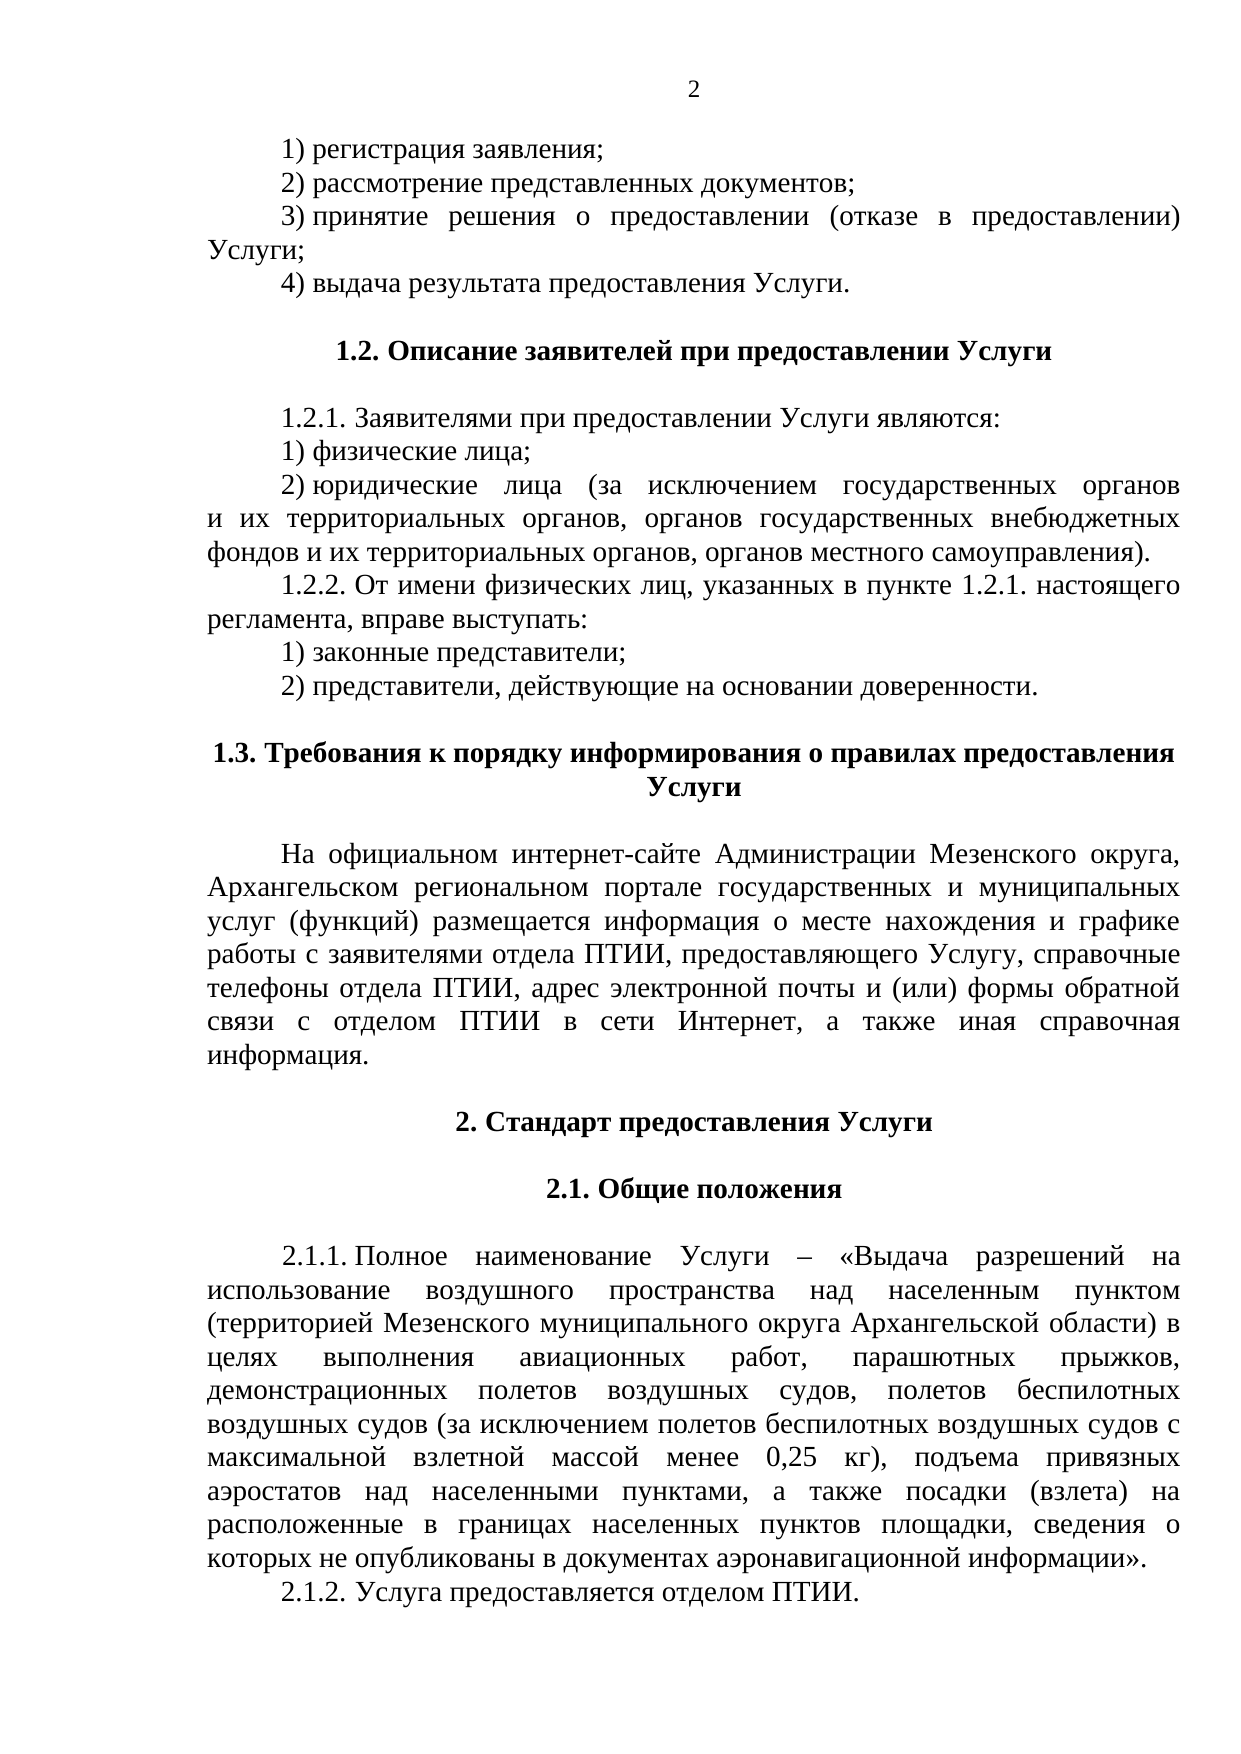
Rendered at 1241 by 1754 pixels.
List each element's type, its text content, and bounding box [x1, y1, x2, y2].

title 1) регистрация заявления; [207, 131, 1181, 165]
list Услуга предоставляется отделом ПТИИ. [207, 1574, 1181, 1607]
list Описание заявителей при предоставлении Услуги [207, 333, 1181, 366]
text 2) юридические лица (за исключением государственных органов и их территориальных органов, органов государственных внебюджетных фондов и их территориальных органов, органов местного самоуправления). [207, 467, 1181, 567]
list Заявителями при предоставлении Услуги являются: [207, 400, 1181, 433]
list 2) представители, действующие на основании доверенности. [207, 668, 1181, 702]
title Требования к порядку информирования о правилах предоставления Услуги [207, 735, 1181, 802]
title 2) рассмотрение представленных документов; [207, 165, 1181, 198]
title 4) выдача результата предоставления Услуги. [281, 266, 1181, 299]
title Полное наименование Услуги – «Выдача разрешений на использование воздушного пространства над населенным пунктом (территорией Мезенского муниципального округа Архангельской области) в целях выполнения авиационных работ, парашютных прыжков, демонстрационных полетов воздушных судов, полетов беспилотных воздушных судов (за исключением полетов беспилотных воздушных судов с максимальной взлетной массой менее 0,25 кг), подъема привязных аэростатов над населенными пунктами, а также посадки (взлета) на расположенные в границах населенных пунктов площадки, сведения о которых не опубликованы в документах аэронавигационной информации». [207, 1238, 1181, 1574]
list 1) законные представители; [207, 634, 1181, 668]
title Общие положения [207, 1171, 1181, 1205]
list От имени физических лиц, указанных в пункте 1.2.1. настоящего регламента, вправе выступать: [207, 567, 1181, 634]
text 1) физические лица; [207, 433, 1181, 467]
title Стандарт предоставления Услуги [207, 1104, 1181, 1138]
title 3) принятие решения о предоставлении (отказе в предоставлении) Услуги; [207, 198, 1181, 266]
text На официальном интернет-сайте Администрации Мезенского округа, Архангельском региональном портале государственных и муниципальных услуг (функций) размещается информация о месте нахождения и графике работы с заявителями отдела ПТИИ, предоставляющего Услугу, справочные телефоны отдела ПТИИ, адрес электронной почты и (или) формы обратной связи с отделом ПТИИ в сети Интернет, а также иная справочная информация. [207, 836, 1181, 1071]
